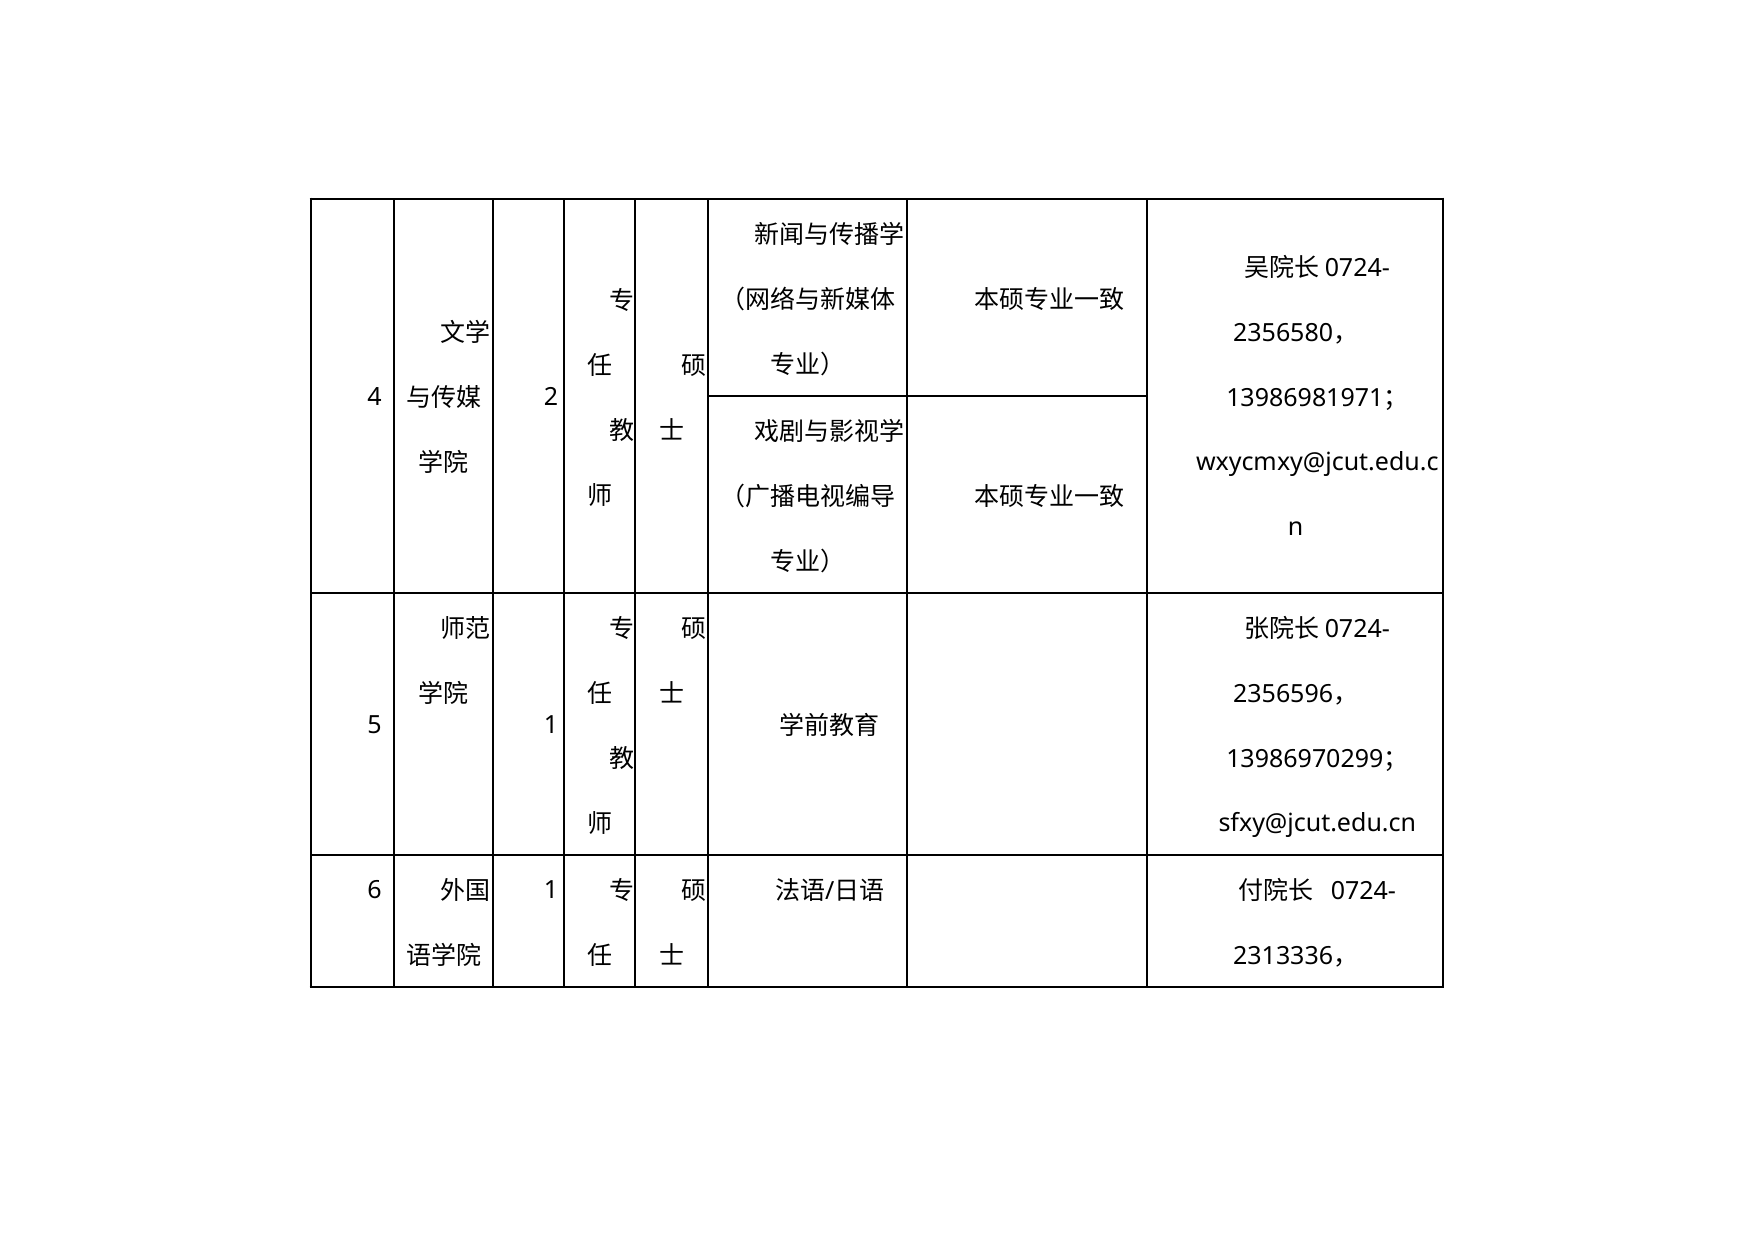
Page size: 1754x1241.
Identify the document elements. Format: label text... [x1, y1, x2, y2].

table_cell 师范学院 [395, 594, 492, 854]
table_cell 6 [312, 856, 393, 986]
table_cell 本硕专业一致 [908, 397, 1146, 592]
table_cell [1148, 856, 1442, 986]
table_cell 吴院长0724-2356580， 13986981971； wxycmxy@jcut.edu.cn [1148, 200, 1442, 592]
table_cell 2 [494, 200, 563, 592]
table_cell 1 [494, 856, 563, 986]
table_cell 5 [312, 594, 393, 854]
table_cell 硕士 [636, 200, 707, 592]
table_cell 4 [312, 200, 393, 592]
table_cell 专任 教师 [565, 856, 634, 986]
table_cell 硕士 [636, 594, 707, 854]
table_cell [908, 856, 1146, 986]
table_cell 学前教育 [709, 594, 906, 854]
table_cell 1 [494, 594, 563, 854]
table_cell 本硕专业一致 [908, 200, 1146, 395]
table_cell 法语/日语 [709, 856, 906, 986]
table_cell 戏剧与影视学（广播电视编导专业） [709, 397, 906, 592]
table_cell 外国语学院 [395, 856, 492, 986]
table_cell 张院长0724-2356596， 13986970299； sfxy@jcut.edu.cn [1148, 594, 1442, 854]
table_cell 专任 教师 [565, 200, 634, 592]
table_cell [908, 594, 1146, 854]
table_cell 新闻与传播学（网络与新媒体专业） [709, 200, 906, 395]
table_cell 硕士 [636, 856, 707, 986]
table_cell 专任 教师 [565, 594, 634, 854]
table_cell 文学与传媒学院 [395, 200, 492, 592]
